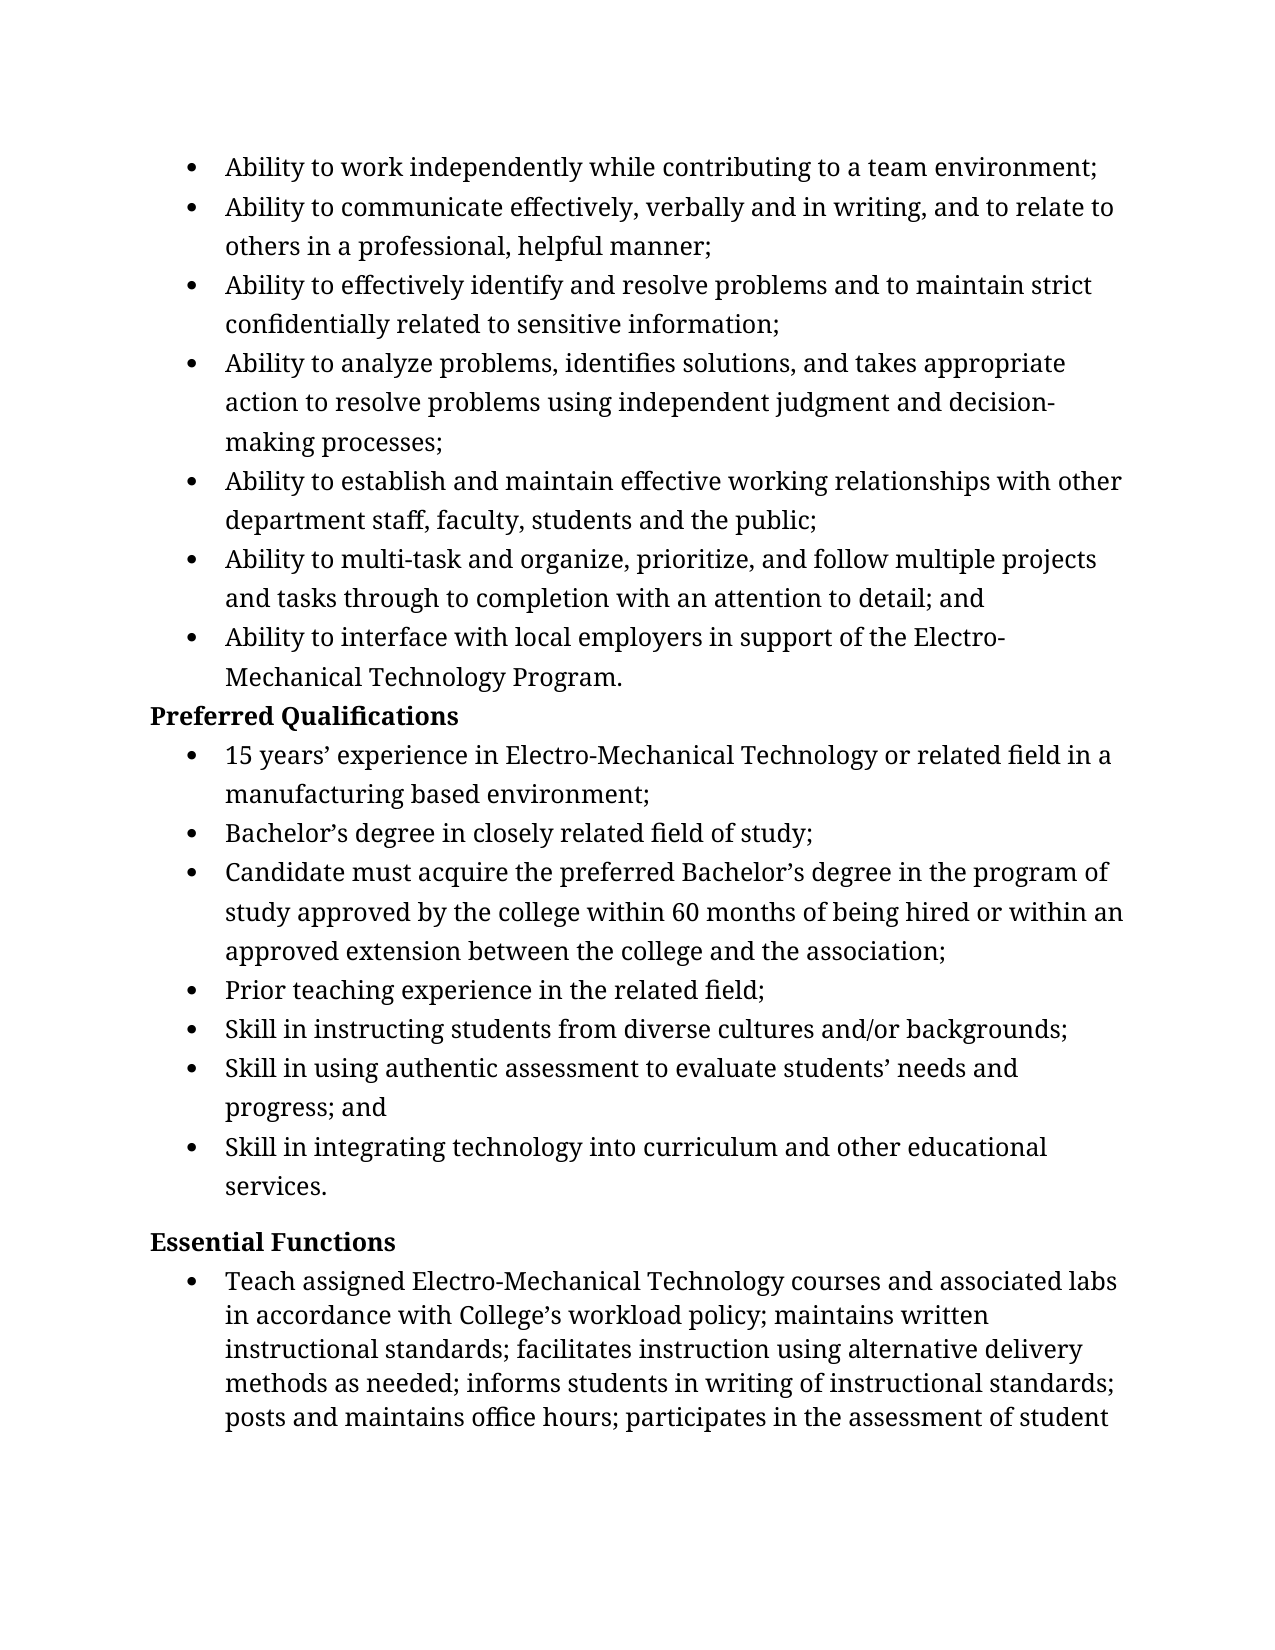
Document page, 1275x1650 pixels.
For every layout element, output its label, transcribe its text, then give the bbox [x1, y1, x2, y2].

list Prior teaching experience in the related field; [187, 972, 1125, 1007]
list Ability to multi-task and organize, prioritize, and follow multiple projects and tasks through to completion with an attention to detail; and [187, 542, 1125, 615]
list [187, 1263, 1125, 1434]
list Ability to work independently while contributing to a team environment; [187, 150, 1125, 184]
text Preferred Qualifications [150, 698, 1125, 732]
list Skill in instructing students from diverse cultures and/or backgrounds; [187, 1012, 1125, 1046]
text Essential Functions [150, 1224, 1125, 1258]
list Ability to interface with local employers in support of the Electro-Mechanical Technology Program. [187, 620, 1125, 693]
list 15 years’ experience in Electro-Mechanical Technology or related field in a manufacturing based environment; [187, 737, 1125, 811]
list Bachelor’s degree in closely related field of study; [187, 816, 1125, 850]
list Ability to effectively identify and resolve problems and to maintain strict confidentially related to sensitive information; [187, 267, 1125, 341]
list Skill in integrating technology into curriculum and other educational services. [187, 1129, 1125, 1202]
list Ability to communicate effectively, verbally and in writing, and to relate to others in a professional, helpful manner; [187, 189, 1125, 262]
list Skill in using authentic assessment to evaluate students’ needs and progress; and [187, 1051, 1125, 1124]
list Candidate must acquire the preferred Bachelor’s degree in the program of study approved by the college within 60 months of being hired or within an approved extension between the college and the association; [187, 855, 1125, 967]
list Ability to establish and maintain effective working relationships with other department staff, faculty, students and the public; [187, 463, 1125, 537]
list Ability to analyze problems, identifies solutions, and takes appropriate action to resolve problems using independent judgment and decision-making processes; [187, 346, 1125, 458]
